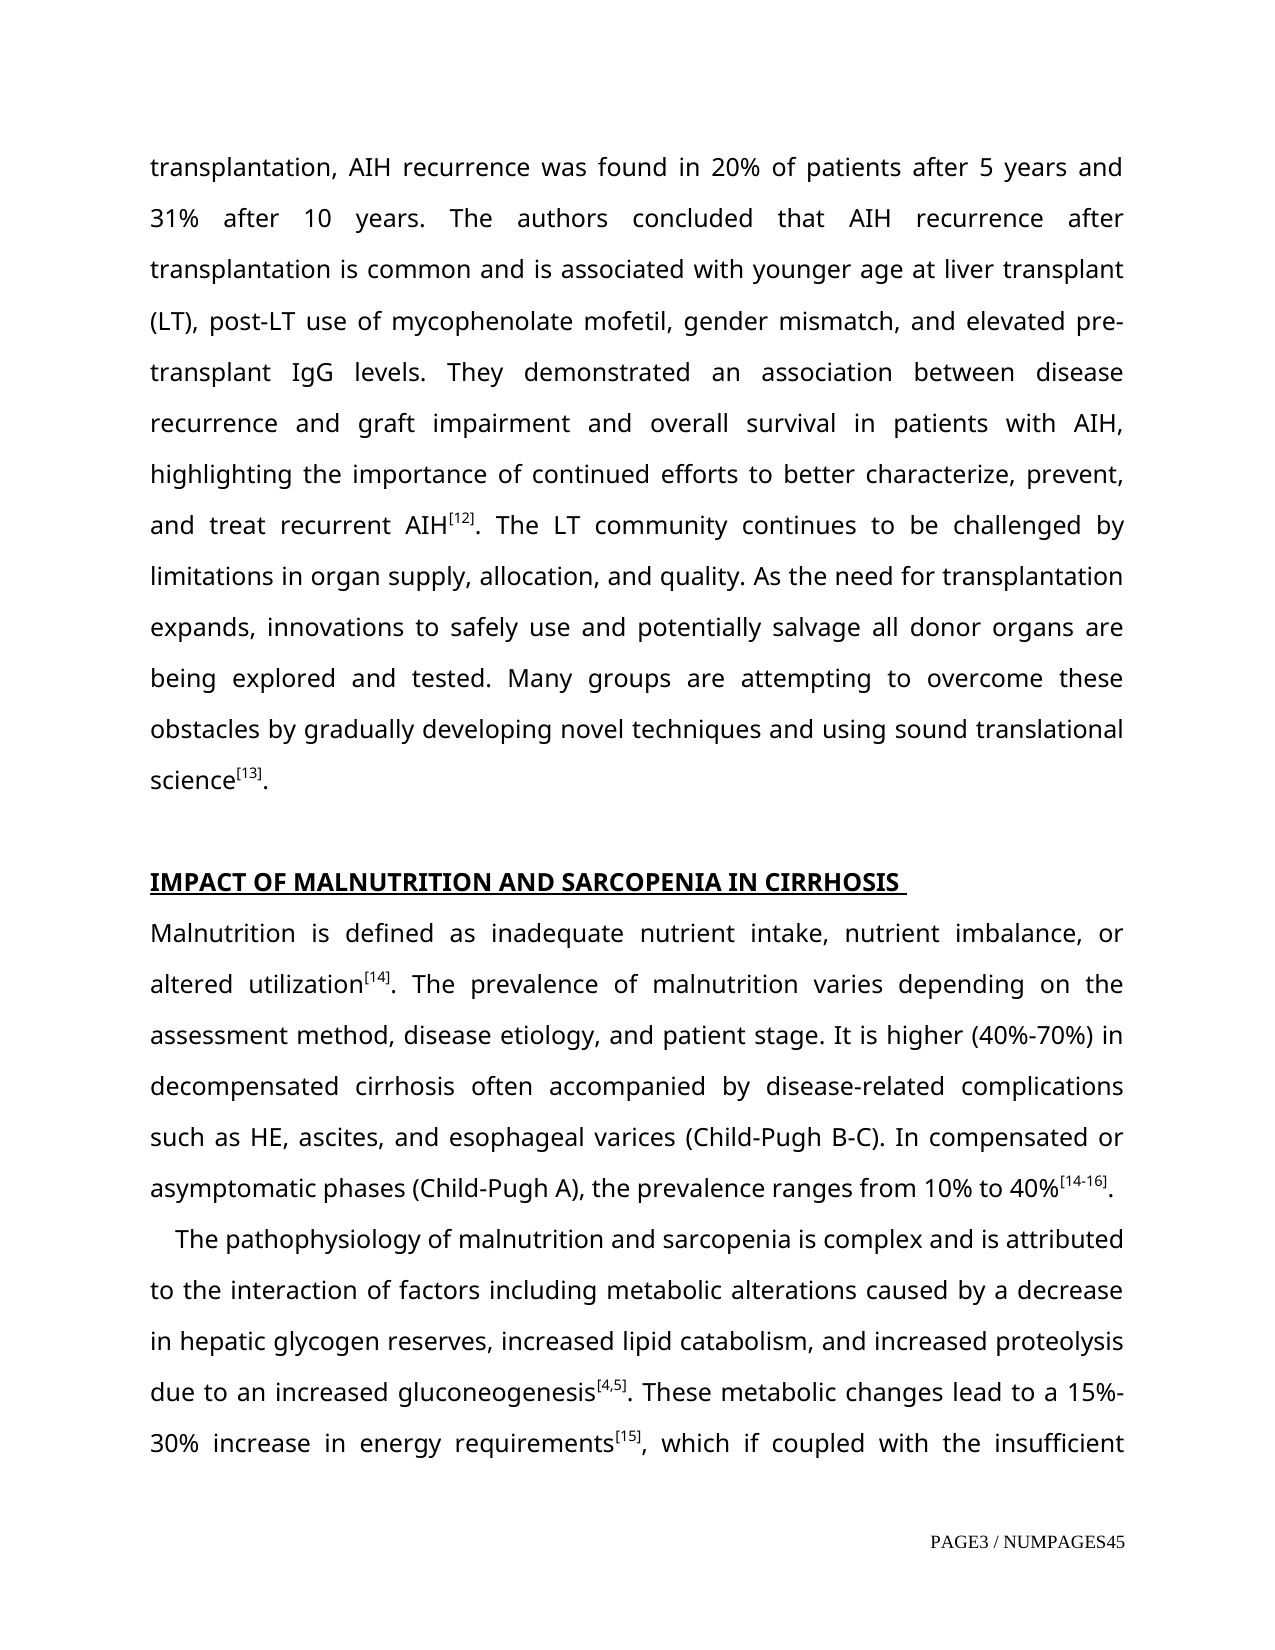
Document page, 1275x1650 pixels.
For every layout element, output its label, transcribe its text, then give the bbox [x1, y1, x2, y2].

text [150, 150, 1125, 797]
text Malnutrition is defined as inadequate nutrient intake, nutrient imbalance, or altered utilization[14]. The prevalence of malnutrition varies depending on the assessment method, disease etiology, and patient stage. It is higher (40%-70%) in decompensated cirrhosis often accompanied by disease-related complications such as HE, ascites, and esophageal varices (Child-Pugh B-C). In compensated or asymptomatic phases (Child-Pugh A), the prevalence ranges from 10% to 40%[14-16]. [150, 916, 1125, 1205]
text IMPACT OF MALNUTRITION AND SARCOPENIA IN CIRRHOSIS [150, 864, 1125, 899]
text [150, 1222, 1125, 1460]
